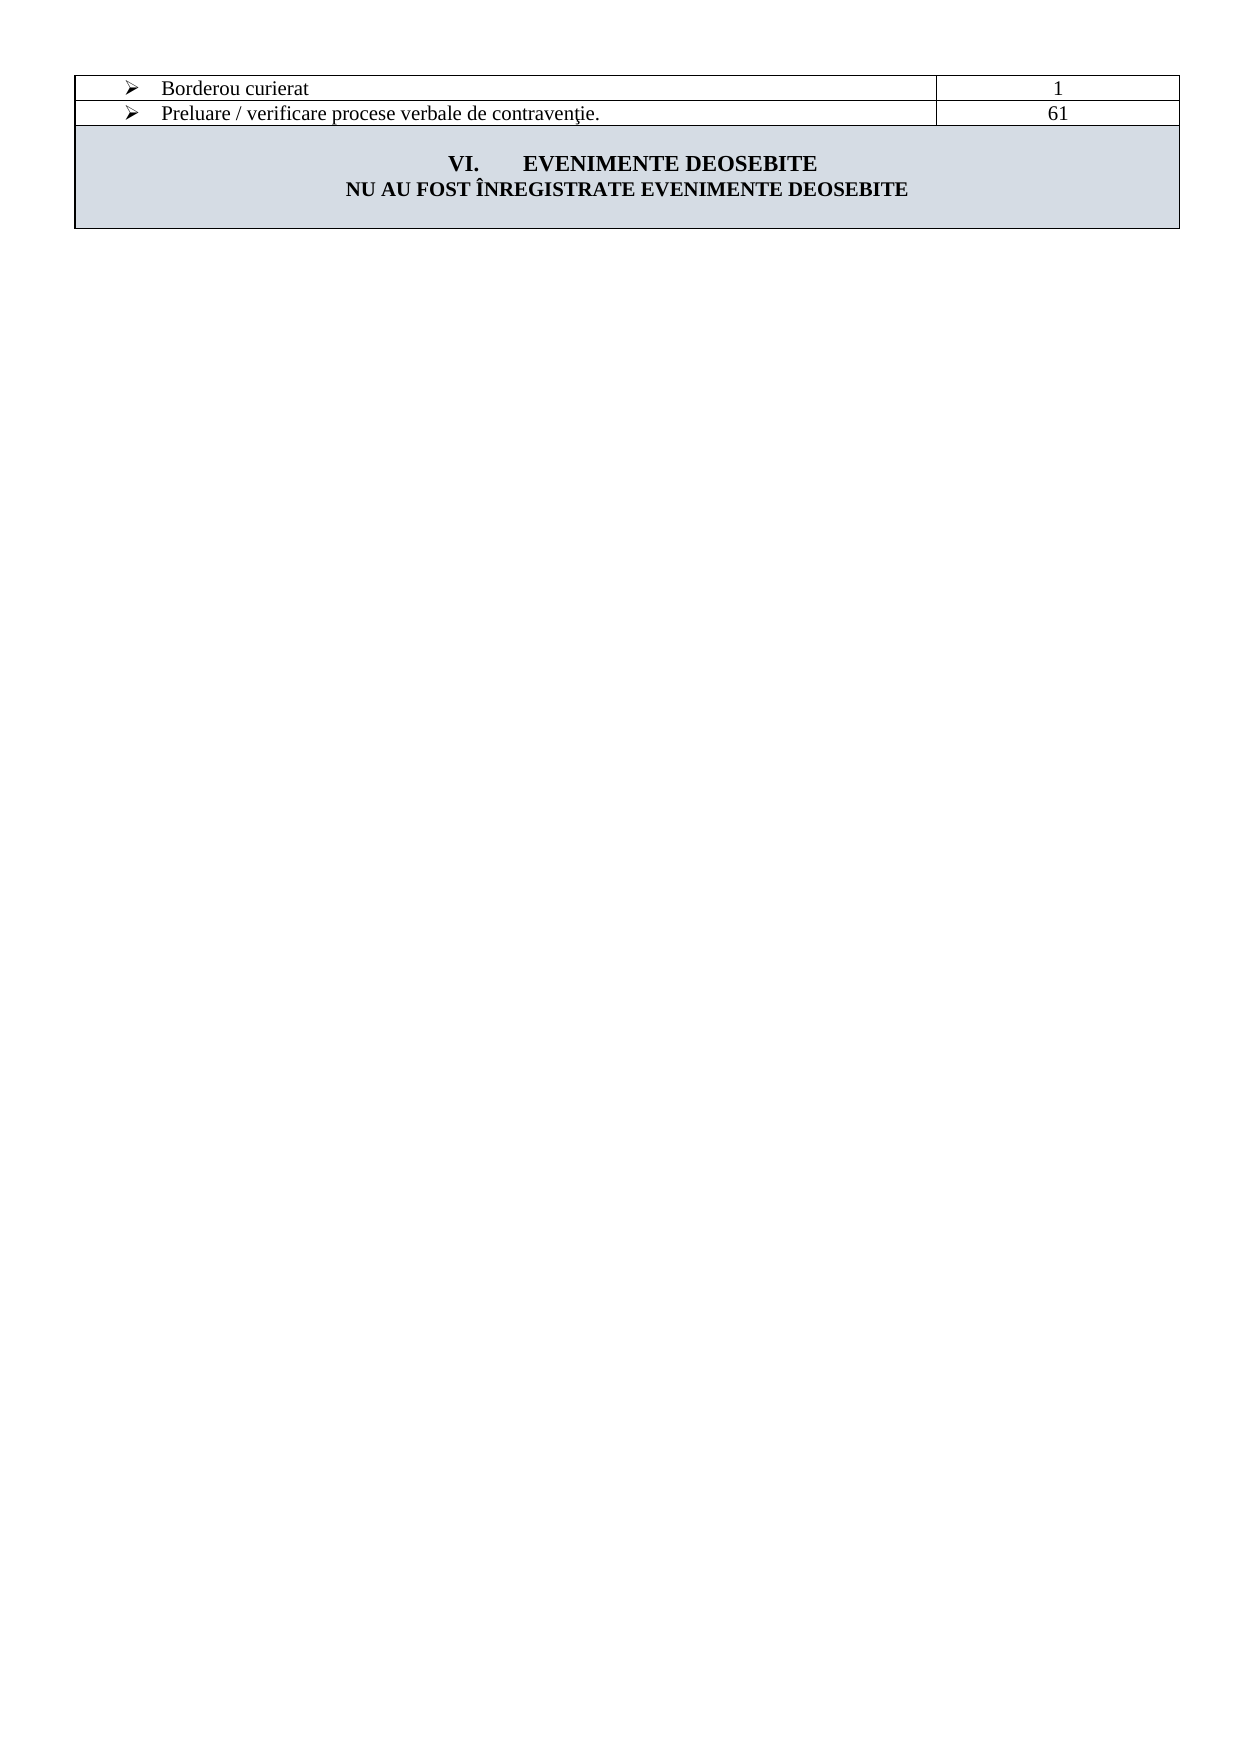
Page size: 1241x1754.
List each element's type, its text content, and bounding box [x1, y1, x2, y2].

table_cell 61 [937, 101, 1179, 125]
table_cell Borderou curierat [76, 76, 936, 100]
table_cell EVENIMENTE DEOSEBITE NU AU FOST ÎNREGISTRATE EVENIMENTE DEOSEBITE [76, 126, 1179, 228]
table_cell 1 [937, 76, 1179, 100]
table_cell Preluare / verificare procese verbale de contravenţie. [76, 101, 936, 125]
